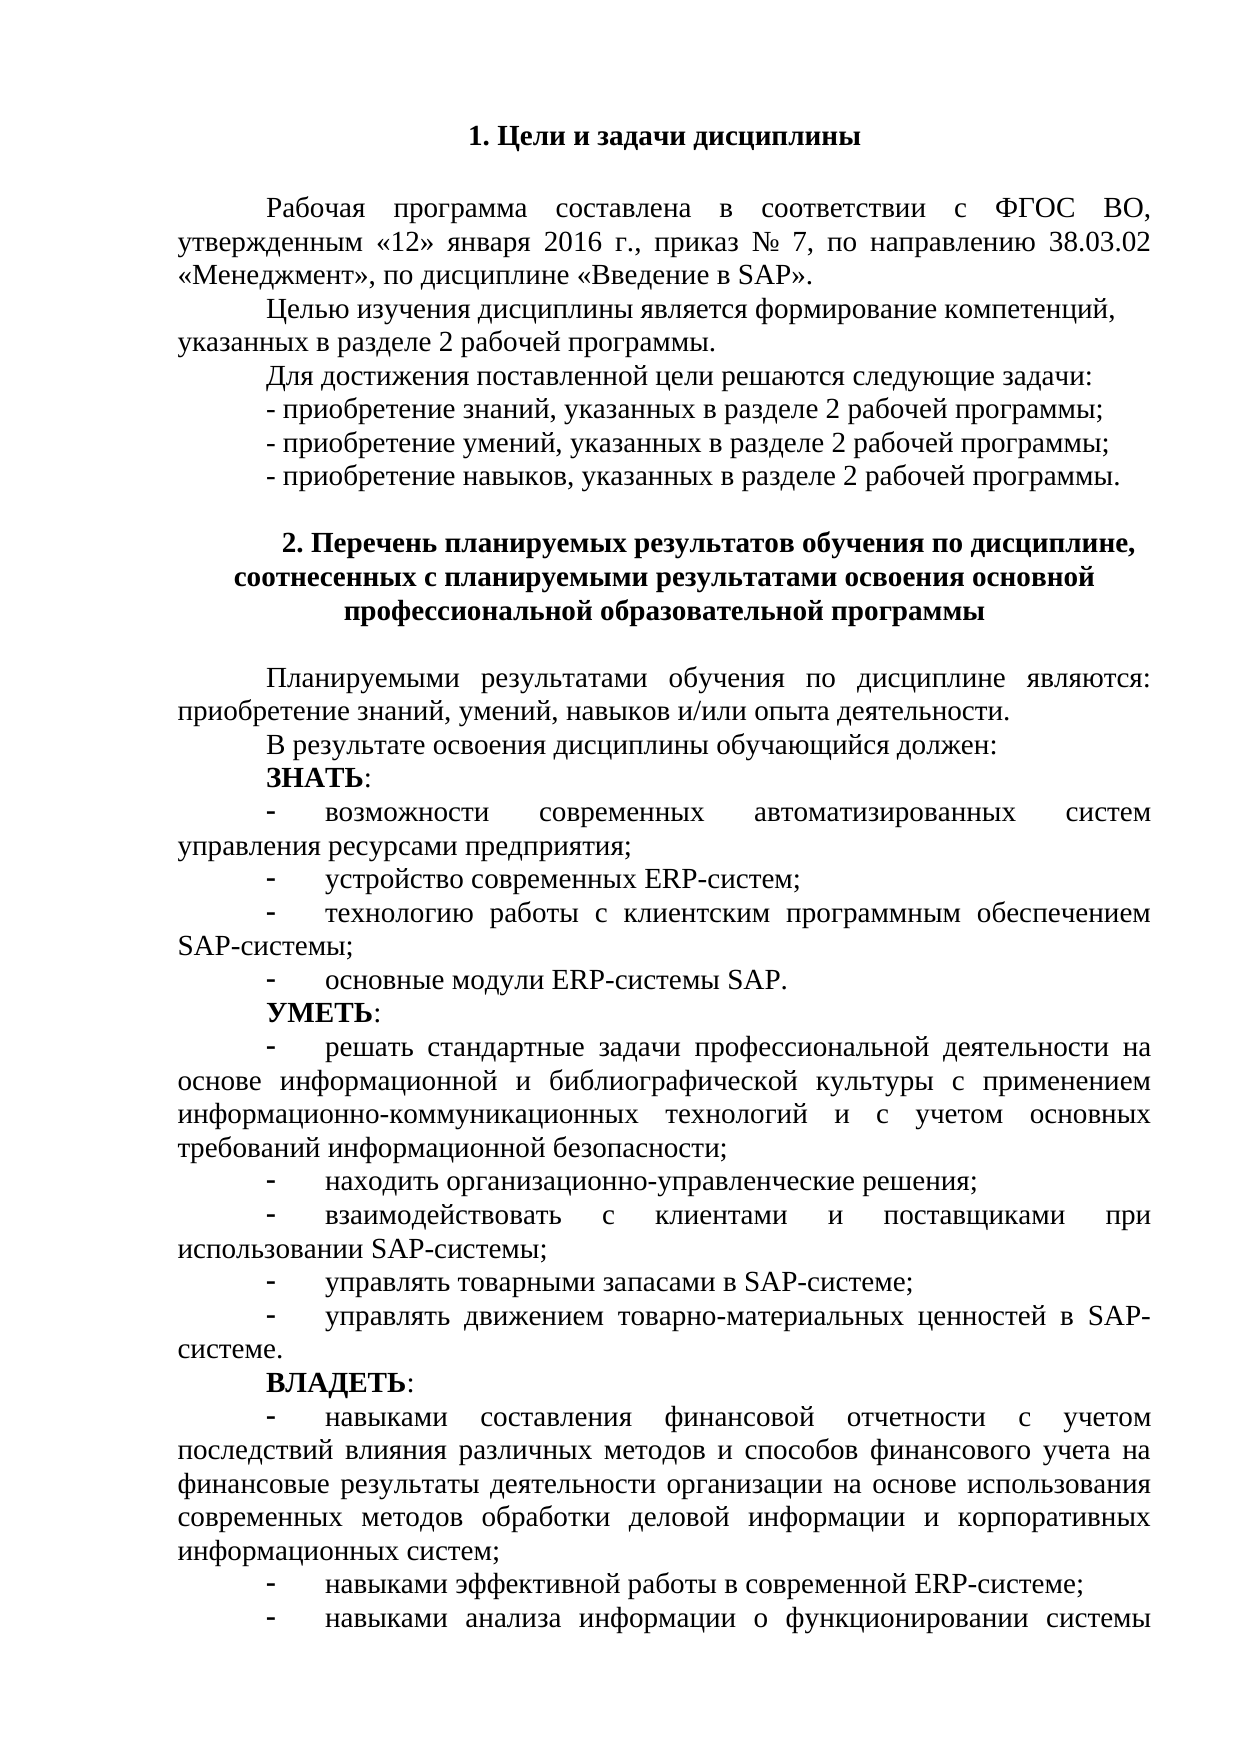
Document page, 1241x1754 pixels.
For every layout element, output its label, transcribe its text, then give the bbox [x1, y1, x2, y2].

text В результате освоения дисциплины обучающийся должен: [177, 727, 1152, 760]
list основные модули ERP-системы SAP. [177, 962, 1152, 996]
text Для достижения поставленной цели решаются следующие задачи: [177, 358, 1152, 391]
list навыками эффективной работы в современной ERP-системе; [177, 1566, 1152, 1600]
list возможности современных автоматизированных систем управления ресурсами предприятия; [177, 794, 1152, 861]
list находить организационно-управленческие решения; [177, 1163, 1152, 1197]
text 1. Цели и задачи дисциплины [177, 118, 1152, 152]
text Целью изучения дисциплины является формирование компетенций, указанных в разделе 2 рабочей программы. [177, 291, 1152, 358]
text - приобретение навыков, указанных в разделе 2 рабочей программы. [177, 458, 1152, 492]
list управлять движением товарно-материальных ценностей в SAP-системе. [177, 1298, 1152, 1365]
text - приобретение знаний, указанных в разделе 2 рабочей программы; [177, 391, 1152, 425]
text - приобретение умений, указанных в разделе 2 рабочей программы; [177, 425, 1152, 458]
list технологию работы с клиентским программным обеспечением SAP-системы; [177, 895, 1152, 962]
list навыками составления финансовой отчетности с учетом последствий влияния различных методов и способов финансового учета на финансовые результаты деятельности организации на основе использования современных методов обработки деловой информации и корпоративных информационных систем; [177, 1399, 1152, 1566]
text УМЕТЬ: [177, 996, 1152, 1029]
text Рабочая программа составлена в соответствии с ФГОС ВО, утвержденным «12» января 2016 г., приказ № 7, по направлению 38.03.02 «Менеджмент», по дисциплине «Введение в SAP». [177, 190, 1152, 291]
list решать стандартные задачи профессиональной деятельности на основе информационной и библиографической культуры с применением информационно-коммуникационных технологий и с учетом основных требований информационной безопасности; [177, 1029, 1152, 1163]
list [177, 1600, 1152, 1634]
text Планируемыми результатами обучения по дисциплине являются: приобретение знаний, умений, навыков и/или опыта деятельности. [177, 660, 1152, 727]
text ВЛАДЕТЬ: [177, 1365, 1152, 1399]
list устройство современных ERP-систем; [177, 861, 1152, 895]
text 2. Перечень планируемых результатов обучения по дисциплине, соотнесенных с планируемыми результатами освоения основной профессиональной образовательной программы [177, 526, 1152, 626]
list управлять товарными запасами в SAP-системе; [177, 1264, 1152, 1298]
text ЗНАТЬ: [177, 760, 1152, 794]
list взаимодействовать с клиентами и поставщиками при использовании SAP-системы; [177, 1197, 1152, 1264]
